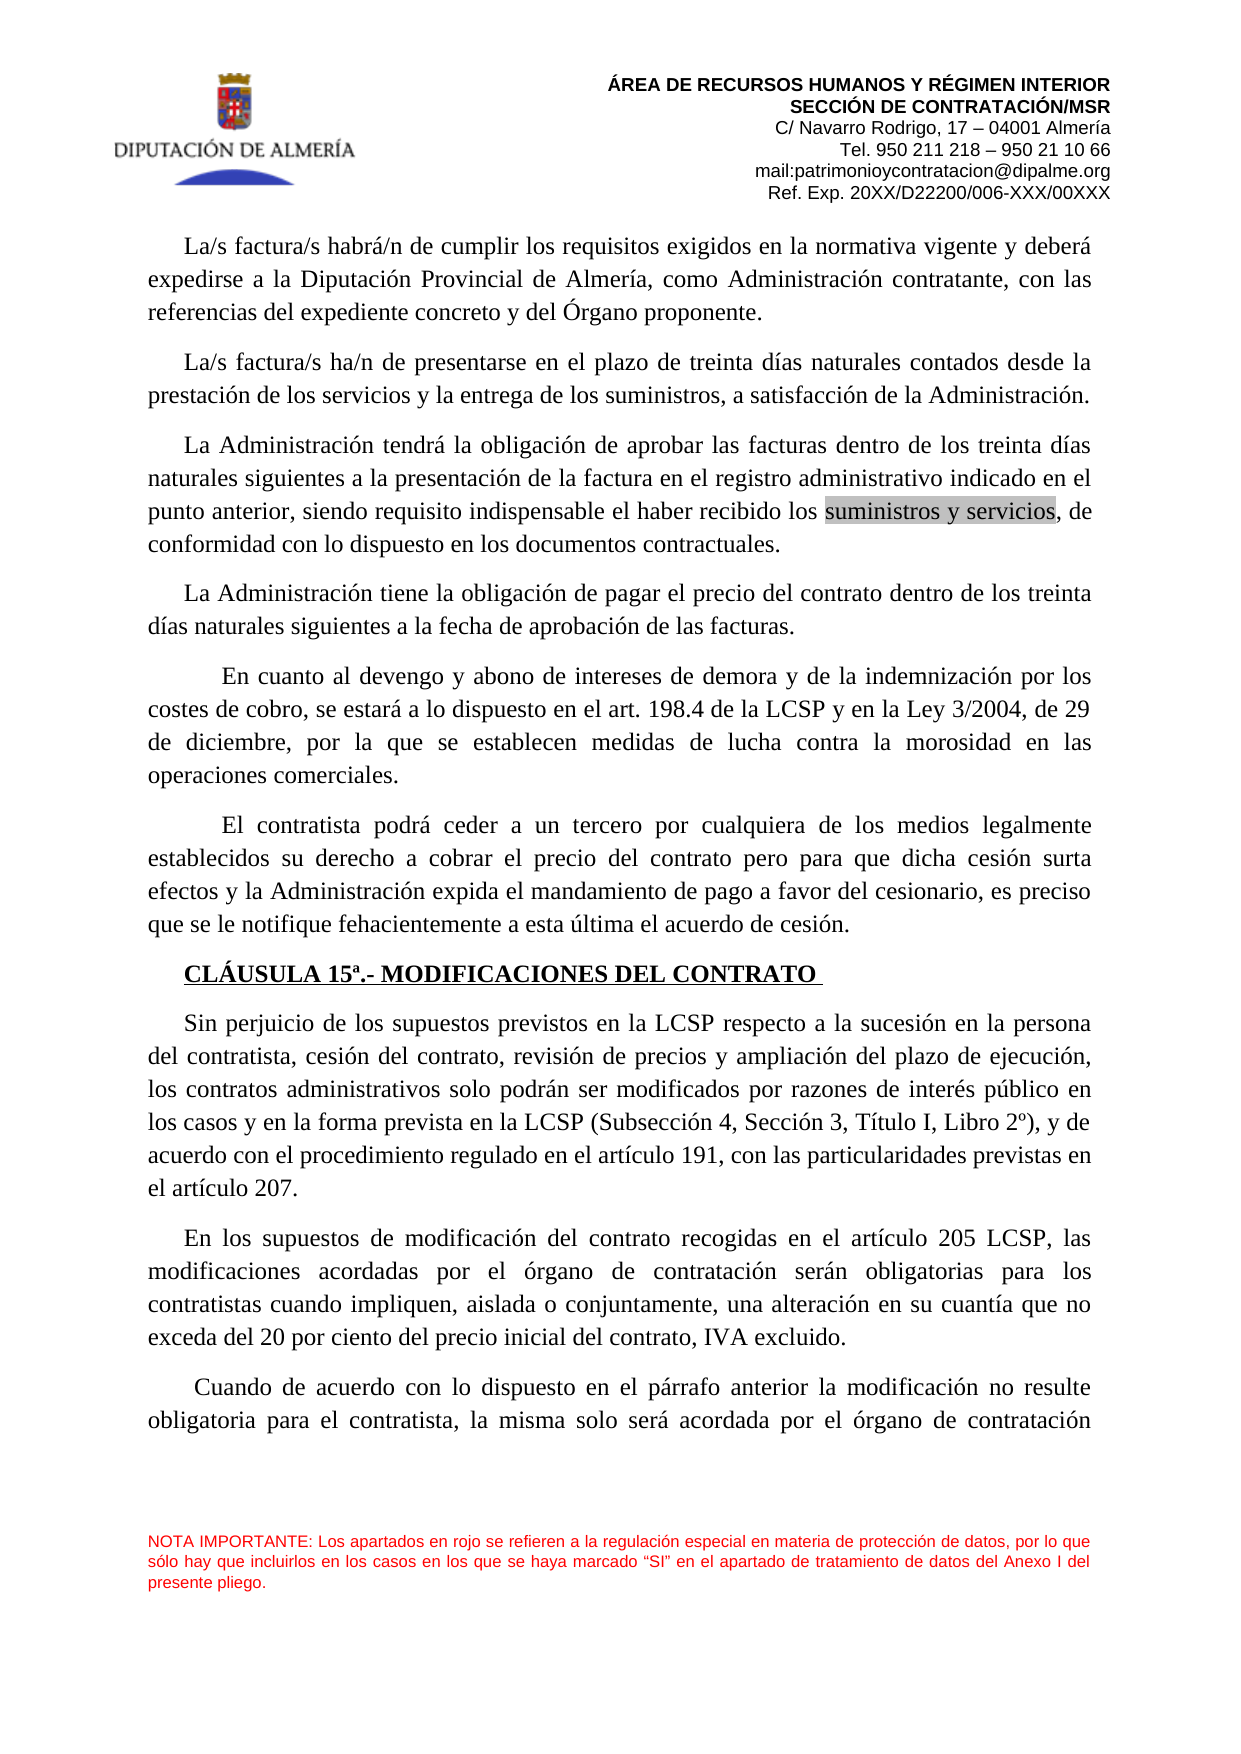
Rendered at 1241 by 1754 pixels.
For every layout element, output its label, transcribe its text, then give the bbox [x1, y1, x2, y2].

text CLÁUSULA 15ª.- MODIFICACIONES DEL CONTRATO [148, 959, 1092, 987]
text La Administración tendrá la obligación de aprobar las facturas dentro de los treinta días naturales siguientes a la presentación de la factura en el registro administrativo indicado en el punto anterior, siendo requisito indispensable el haber recibido los suministros y servicios, de conformidad con lo dispuesto en los documentos contractuales. [148, 430, 1092, 557]
text En los supuestos de modificación del contrato recogidas en el artículo 205 LCSP, las modificaciones acordadas por el órgano de contratación serán obligatorias para los contratistas cuando impliquen, aislada o conjuntamente, una alteración en su cuantía que no exceda del 20 por ciento del precio inicial del contrato, IVA excluido. [148, 1223, 1092, 1351]
text Sin perjuicio de los supuestos previstos en la LCSP respecto a la sucesión en la persona del contratista, cesión del contrato, revisión de precios y ampliación del plazo de ejecución, los contratos administrativos solo podrán ser modificados por razones de interés público en los casos y en la forma prevista en la LCSP (Subsección 4, Sección 3, Título I, Libro 2º), y de acuerdo con el procedimiento regulado en el artículo 191, con las particularidades previstas en el artículo 207. [148, 1008, 1092, 1202]
picture [114, 73, 357, 187]
text La/s factura/s habrá/n de cumplir los requisitos exigidos en la normativa vigente y deberá expedirse a la Diputación Provincial de Almería, como Administración contratante, con las referencias del expediente concreto y del Órgano proponente. [148, 231, 1092, 326]
text En cuanto al devengo y abono de intereses de demora y de la indemnización por los costes de cobro, se estará a lo dispuesto en el art. 198.4 de la LCSP y en la Ley 3/2004, de 29 de diciembre, por la que se establecen medidas de lucha contra la morosidad en las operaciones comerciales. [148, 661, 1092, 789]
text El contratista podrá ceder a un tercero por cualquiera de los medios legalmente establecidos su derecho a cobrar el precio del contrato pero para que dicha cesión surta efectos y la Administración expida el mandamiento de pago a favor del cesionario, es preciso que se le notifique fehacientemente a esta última el acuerdo de cesión. [148, 810, 1092, 938]
text La Administración tiene la obligación de pagar el precio del contrato dentro de los treinta días naturales siguientes a la fecha de aprobación de las facturas. [148, 578, 1092, 640]
text La/s factura/s ha/n de presentarse en el plazo de treinta días naturales contados desde la prestación de los servicios y la entrega de los suministros, a satisfacción de la Administración. [148, 347, 1092, 409]
